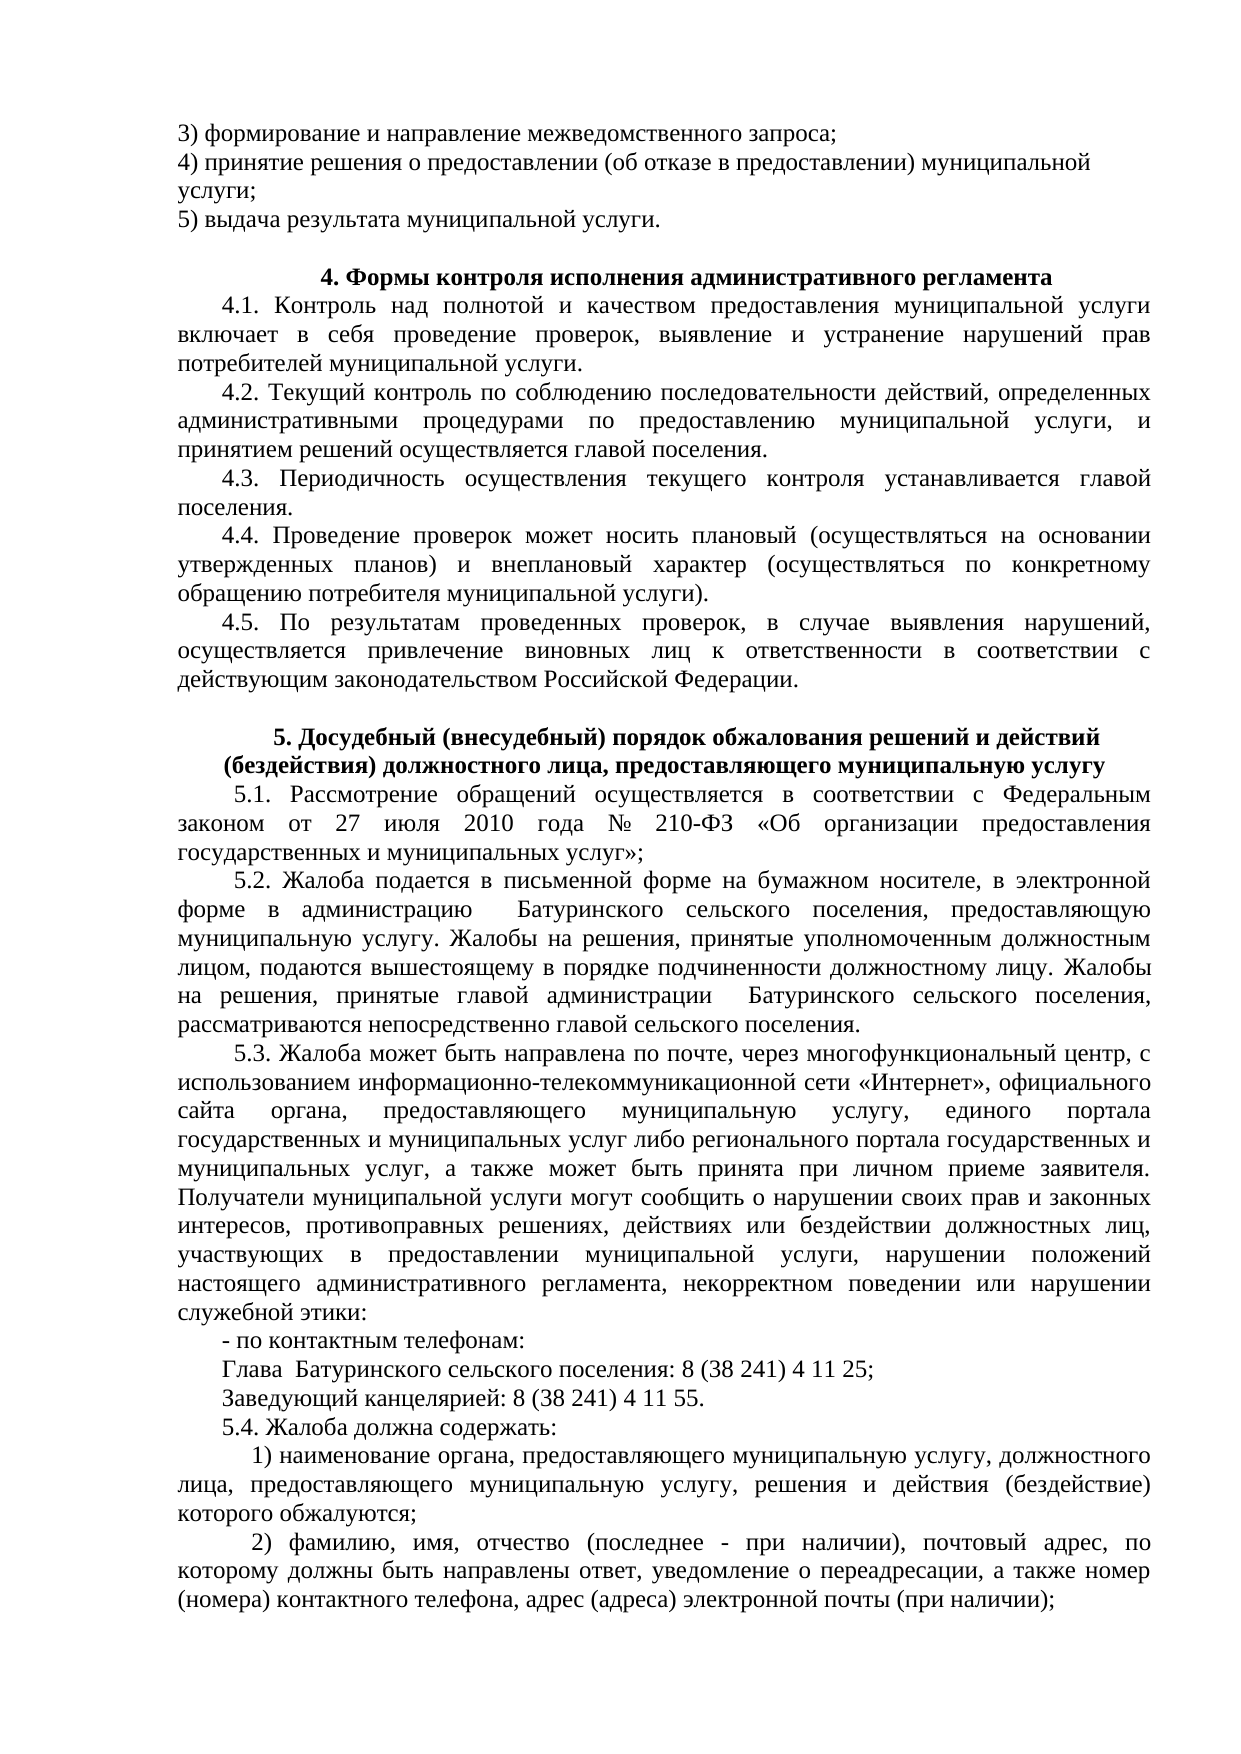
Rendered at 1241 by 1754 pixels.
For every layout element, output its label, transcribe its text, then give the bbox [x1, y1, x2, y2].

text 1) наименование органа, предоставляющего муниципальную услугу, должностного лица, предоставляющего муниципальную услугу, решения и действия (бездействие) которого обжалуются; [177, 1441, 1152, 1527]
text 4.3. Периодичность осуществления текущего контроля устанавливается главой поселения. [177, 463, 1152, 521]
text 5.1. Рассмотрение обращений осуществляется в соответствии с Федеральным законом от 27 июля 2010 года № 210-ФЗ «Об организации предоставления государственных и муниципальных услуг»; [177, 779, 1152, 866]
text Глава Батуринского сельского поселения: 8 (38 241) 4 11 25; [177, 1354, 1152, 1383]
text 4.1. Контроль над полнотой и качеством предоставления муниципальной услуги включает в себя проведение проверок, выявление и устранение нарушений прав потребителей муниципальной услуги. [177, 291, 1152, 377]
text 4.5. По результатам проведенных проверок, в случае выявления нарушений, осуществляется привлечение виновных лиц к ответственности в соответствии с действующим законодательством Российской Федерации. [177, 607, 1152, 693]
text 2) фамилию, имя, отчество (последнее - при наличии), почтовый адрес, по которому должны быть направлены ответ, уведомление о переадресации, а также номер (номера) контактного телефона, адрес (адреса) электронной почты (при наличии); [177, 1527, 1152, 1613]
text 5. Досудебный (внесудебный) порядок обжалования решений и действий (бездействия) должностного лица, предоставляющего муниципальную услугу [177, 722, 1152, 779]
text 4.4. Проведение проверок может носить плановый (осуществляться на основании утвержденных планов) и внеплановый характер (осуществляться по конкретному обращению потребителя муниципальной услуги). [177, 521, 1152, 607]
text 5.3. Жалоба может быть направлена по почте, через многофункциональный центр, с использованием информационно-телекоммуникационной сети «Интернет», официального сайта органа, предоставляющего муниципальную услугу, единого портала государственных и муниципальных услуг либо регионального портала государственных и муниципальных услуг, а также может быть принята при личном приеме заявителя. Получатели муниципальной услуги могут сообщить о нарушении своих прав и законных интересов, противоправных решениях, действиях или бездействии должностных лиц, участвующих в предоставлении муниципальной услуги, нарушении положений настоящего административного регламента, некорректном поведении или нарушении служебной этики: [177, 1038, 1152, 1326]
text 5.2. Жалоба подается в письменной форме на бумажном носителе, в электронной форме в администрацию Батуринского сельского поселения, предоставляющую муниципальную услугу. Жалобы на решения, принятые уполномоченным должностным лицом, подаются вышестоящему в порядке подчиненности должностному лицу. Жалобы на решения, принятые главой администрации Батуринского сельского поселения, рассматриваются непосредственно главой сельского поселения. [177, 866, 1152, 1038]
text 4. Формы контроля исполнения административного регламента [177, 262, 1152, 291]
text - по контактным телефонам: [177, 1326, 1152, 1354]
text 3) формирование и направление межведомственного запроса; [177, 118, 1152, 147]
text 4.2. Текущий контроль по соблюдению последовательности действий, определенных административными процедурами по предоставлению муниципальной услуги, и принятием решений осуществляется главой поселения. [177, 377, 1152, 463]
text 5.4. Жалоба должна содержать: [177, 1412, 1152, 1441]
text 4) принятие решения о предоставлении (об отказе в предоставлении) муниципальной услуги; [177, 147, 1152, 204]
text Заведующий канцелярией: 8 (38 241) 4 11 55. [177, 1383, 1152, 1412]
text 5) выдача результата муниципальной услуги. [177, 204, 1152, 233]
